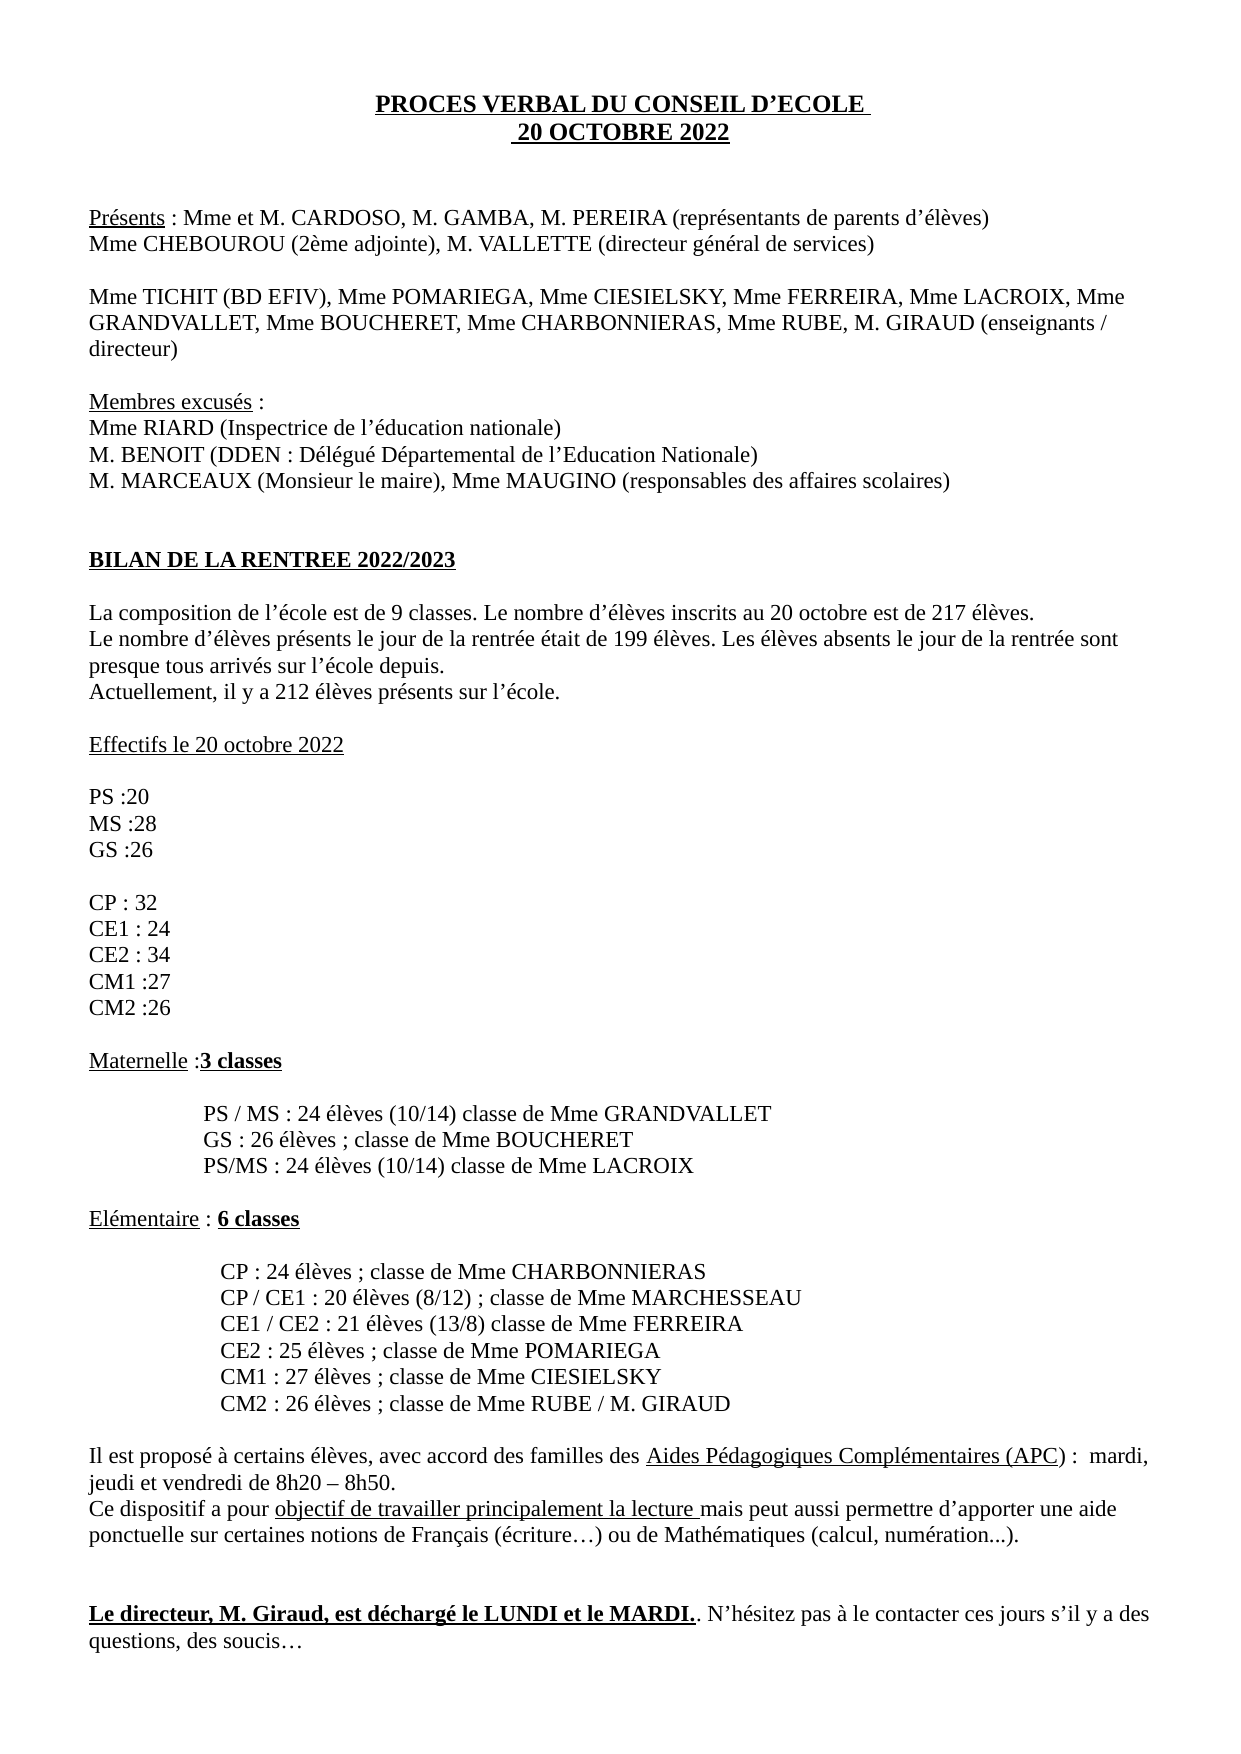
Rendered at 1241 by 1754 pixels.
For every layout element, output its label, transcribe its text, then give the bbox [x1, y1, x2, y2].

text PS / MS : 24 élèves (10/14) classe de Mme GRANDVALLET [89, 1100, 1152, 1126]
text PS :20 [89, 783, 1152, 810]
text M. BENOIT (DDEN : Délégué Départemental de l’Education Nationale) [89, 441, 1152, 467]
text Présents : Mme et M. CARDOSO, M. GAMBA, M. PEREIRA (représentants de parents d’élèves) [89, 204, 1152, 230]
text CM1 : 27 élèves ; classe de Mme CIESIELSKY [89, 1363, 1152, 1389]
text Mme TICHIT (BD EFIV), Mme POMARIEGA, Mme CIESIELSKY, Mme FERREIRA, Mme LACROIX, Mme GRANDVALLET, Mme BOUCHERET, Mme CHARBONNIERAS, Mme RUBE, M. GIRAUD (enseignants / directeur) [89, 283, 1152, 362]
text CE2 : 34 [89, 942, 1152, 968]
text CP : 24 élèves ; classe de Mme CHARBONNIERAS [89, 1258, 1152, 1284]
text Ce dispositif a pour objectif de travailler principalement la lecture mais peut aussi permettre d’apporter une aide ponctuelle sur certaines notions de Français (écriture…) ou de Mathématiques (calcul, numération...). [89, 1495, 1152, 1548]
text BILAN DE LA RENTREE 2022/2023 [89, 546, 1152, 573]
text 20 OCTOBRE 2022 [89, 117, 1152, 146]
text CP : 32 [89, 889, 1152, 915]
text MS :28 [89, 810, 1152, 836]
text CM1 :27 [89, 968, 1152, 994]
text PS/MS : 24 élèves (10/14) classe de Mme LACROIX [89, 1152, 1152, 1179]
text CM2 : 26 élèves ; classe de Mme RUBE / M. GIRAUD [89, 1389, 1152, 1416]
text GS : 26 élèves ; classe de Mme BOUCHERET [89, 1126, 1152, 1152]
text Elémentaire : 6 classes [89, 1205, 1152, 1231]
text Actuellement, il y a 212 élèves présents sur l’école. [89, 678, 1152, 704]
text CE1 : 24 [89, 915, 1152, 942]
text GS :26 [89, 836, 1152, 862]
text Maternelle :3 classes [89, 1047, 1152, 1073]
text Mme RIARD (Inspectrice de l’éducation nationale) [89, 414, 1152, 441]
text Il est proposé à certains élèves, avec accord des familles des Aides Pédagogiques Complémentaires (APC) : mardi, jeudi et vendredi de 8h20 – 8h50. [89, 1442, 1152, 1495]
text PROCES VERBAL DU CONSEIL D’ECOLE [89, 89, 1152, 117]
text Effectifs le 20 octobre 2022 [89, 731, 1152, 757]
text CE2 : 25 élèves ; classe de Mme POMARIEGA [89, 1337, 1152, 1363]
text Le directeur, M. Giraud, est déchargé le LUNDI et le MARDI.. N’hésitez pas à le contacter ces jours s’il y a des questions, des soucis… [89, 1600, 1152, 1653]
text La composition de l’école est de 9 classes. Le nombre d’élèves inscrits au 20 octobre est de 217 élèves. [89, 599, 1152, 625]
text CP / CE1 : 20 élèves (8/12) ; classe de Mme MARCHESSEAU [89, 1284, 1152, 1311]
text M. MARCEAUX (Monsieur le maire), Mme MAUGINO (responsables des affaires scolaires) [89, 467, 1152, 493]
text CE1 / CE2 : 21 élèves (13/8) classe de Mme FERREIRA [89, 1311, 1152, 1337]
text Le nombre d’élèves présents le jour de la rentrée était de 199 élèves. Les élèves absents le jour de la rentrée sont presque tous arrivés sur l’école depuis. [89, 625, 1152, 678]
text Membres excusés : [89, 388, 1152, 414]
text Mme CHEBOUROU (2ème adjointe), M. VALLETTE (directeur général de services) [89, 230, 1152, 256]
text CM2 :26 [89, 994, 1152, 1021]
